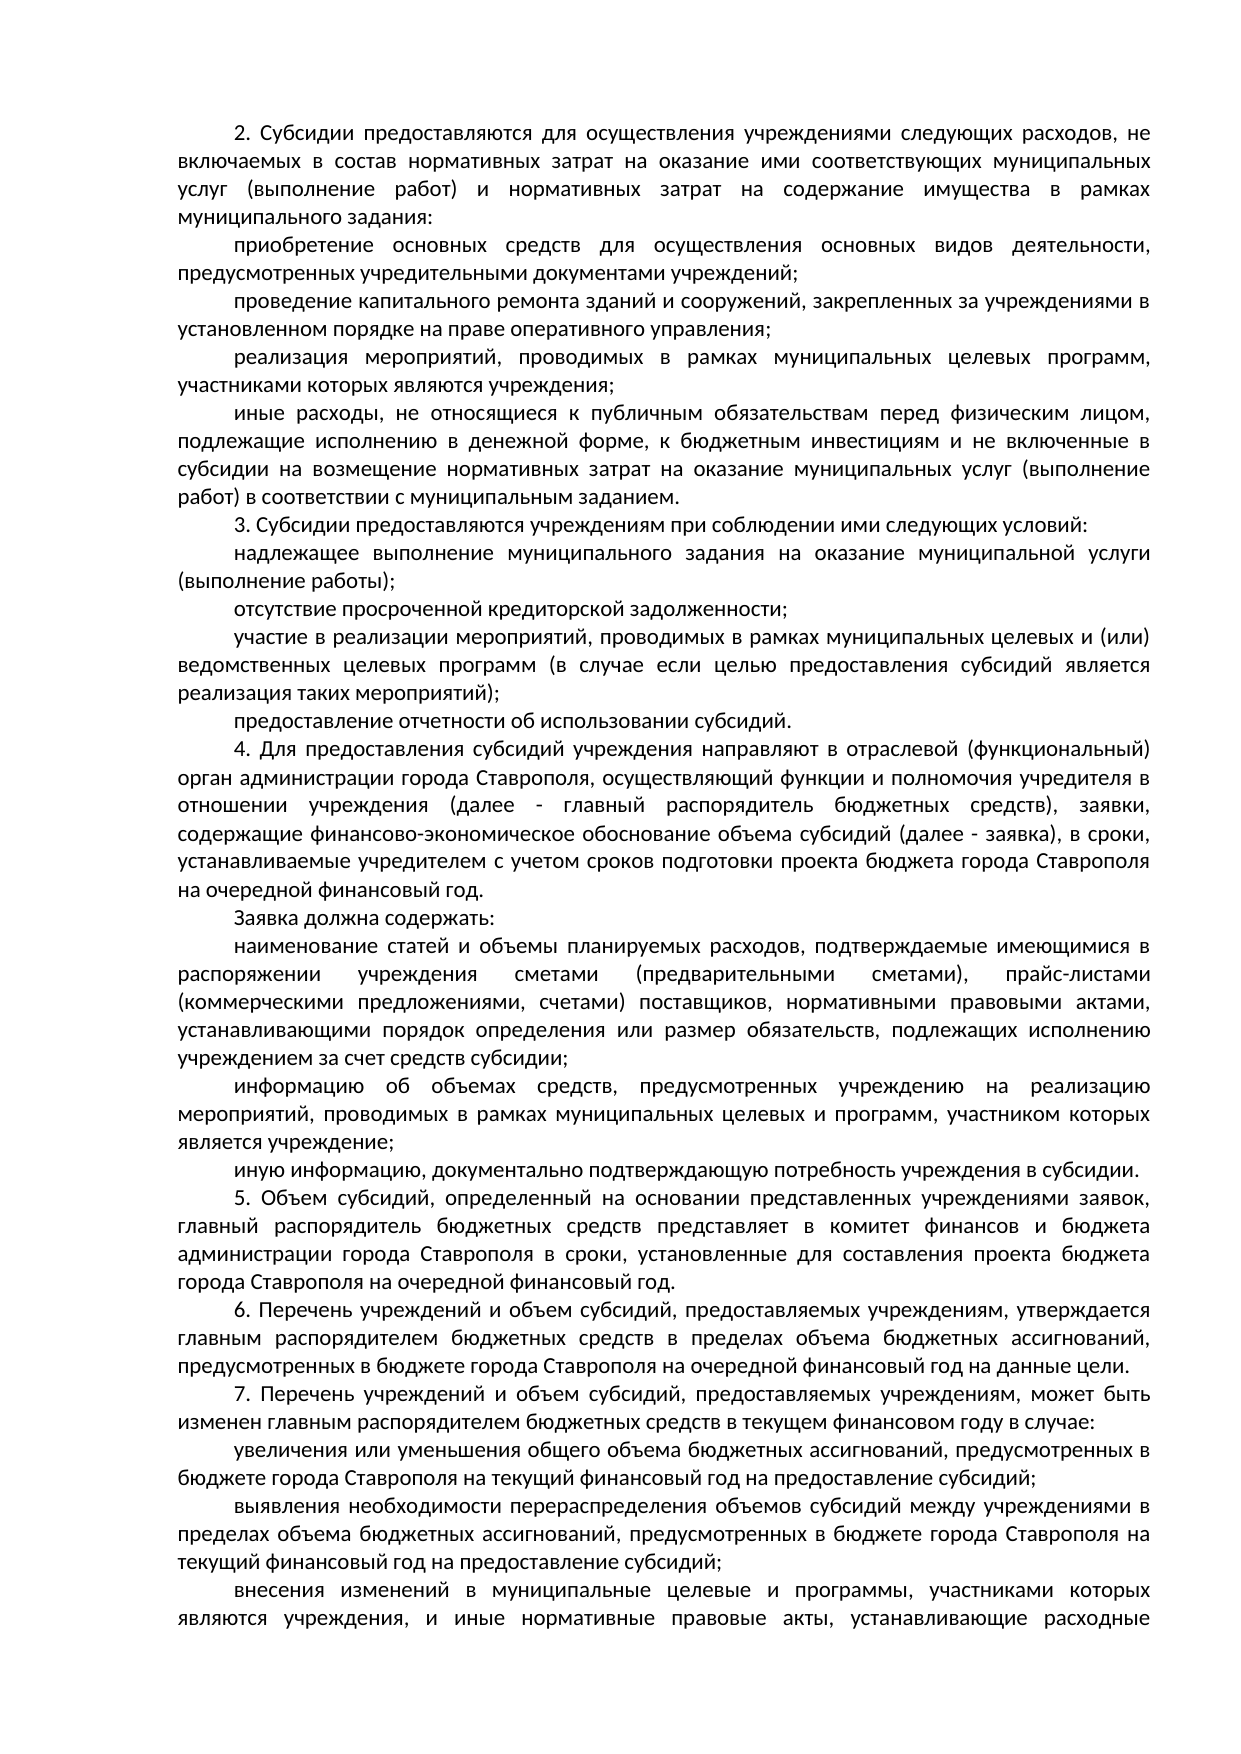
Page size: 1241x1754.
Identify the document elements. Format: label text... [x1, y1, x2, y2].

text 6. Перечень учреждений и объем субсидий, предоставляемых учреждениям, утверждается главным распорядителем бюджетных средств в пределах объема бюджетных ассигнований, предусмотренных в бюджете города Ставрополя на очередной финансовый год на данные цели. [177, 1295, 1152, 1379]
text иную информацию, документально подтверждающую потребность учреждения в субсидии. [177, 1155, 1152, 1183]
text отсутствие просроченной кредиторской задолженности; [177, 594, 1152, 622]
text надлежащее выполнение муниципального задания на оказание муниципальной услуги (выполнение работы); [177, 538, 1152, 594]
text наименование статей и объемы планируемых расходов, подтверждаемые имеющимися в распоряжении учреждения сметами (предварительными сметами), прайс-листами (коммерческими предложениями, счетами) поставщиков, нормативными правовыми актами, устанавливающими порядок определения или размер обязательств, подлежащих исполнению учреждением за счет средств субсидии; [177, 931, 1152, 1071]
text Заявка должна содержать: [177, 903, 1152, 931]
text увеличения или уменьшения общего объема бюджетных ассигнований, предусмотренных в бюджете города Ставрополя на текущий финансовый год на предоставление субсидий; [177, 1435, 1152, 1491]
text иные расходы, не относящиеся к публичным обязательствам перед физическим лицом, подлежащие исполнению в денежной форме, к бюджетным инвестициям и не включенные в субсидии на возмещение нормативных затрат на оказание муниципальных услуг (выполнение работ) в соответствии с муниципальным заданием. [177, 398, 1152, 510]
text приобретение основных средств для осуществления основных видов деятельности, предусмотренных учредительными документами учреждений; [177, 230, 1152, 286]
text проведение капитального ремонта зданий и сооружений, закрепленных за учреждениями в установленном порядке на праве оперативного управления; [177, 286, 1152, 342]
text 4. Для предоставления субсидий учреждения направляют в отраслевой (функциональный) орган администрации города Ставрополя, осуществляющий функции и полномочия учредителя в отношении учреждения (далее - главный распорядитель бюджетных средств), заявки, содержащие финансово-экономическое обоснование объема субсидий (далее - заявка), в сроки, устанавливаемые учредителем с учетом сроков подготовки проекта бюджета города Ставрополя на очередной финансовый год. [177, 734, 1152, 903]
text информацию об объемах средств, предусмотренных учреждению на реализацию мероприятий, проводимых в рамках муниципальных целевых и программ, участником которых является учреждение; [177, 1071, 1152, 1155]
text 5. Объем субсидий, определенный на основании представленных учреждениями заявок, главный распорядитель бюджетных средств представляет в комитет финансов и бюджета администрации города Ставрополя в сроки, установленные для составления проекта бюджета города Ставрополя на очередной финансовый год. [177, 1183, 1152, 1295]
text 2. Субсидии предоставляются для осуществления учреждениями следующих расходов, не включаемых в состав нормативных затрат на оказание ими соответствующих муниципальных услуг (выполнение работ) и нормативных затрат на содержание имущества в рамках муниципального задания: [177, 118, 1152, 230]
text реализация мероприятий, проводимых в рамках муниципальных целевых программ, участниками которых являются учреждения; [177, 342, 1152, 398]
text предоставление отчетности об использовании субсидий. [177, 707, 1152, 734]
text выявления необходимости перераспределения объемов субсидий между учреждениями в пределах объема бюджетных ассигнований, предусмотренных в бюджете города Ставрополя на текущий финансовый год на предоставление субсидий; [177, 1491, 1152, 1575]
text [177, 1575, 1152, 1631]
text 7. Перечень учреждений и объем субсидий, предоставляемых учреждениям, может быть изменен главным распорядителем бюджетных средств в текущем финансовом году в случае: [177, 1379, 1152, 1435]
text участие в реализации мероприятий, проводимых в рамках муниципальных целевых и (или) ведомственных целевых программ (в случае если целью предоставления субсидий является реализация таких мероприятий); [177, 622, 1152, 707]
text 3. Субсидии предоставляются учреждениям при соблюдении ими следующих условий: [177, 510, 1152, 538]
